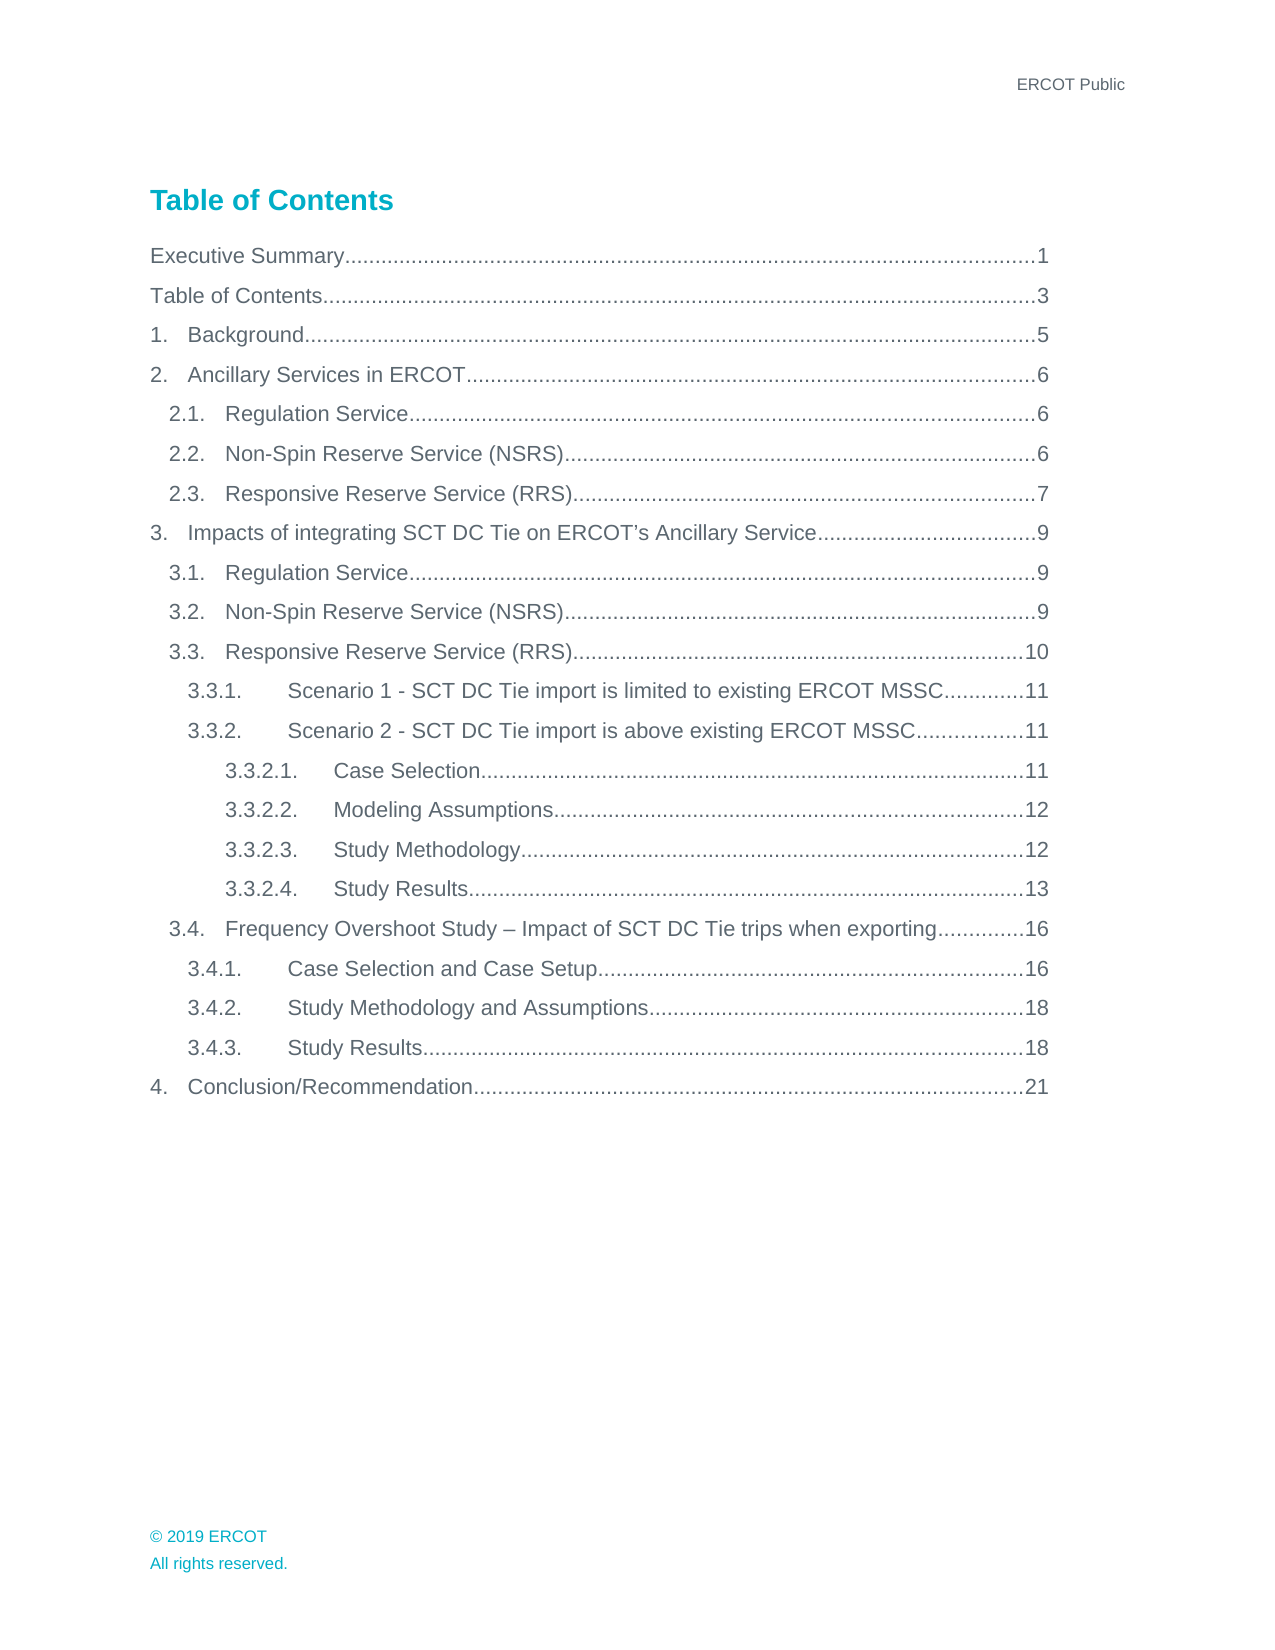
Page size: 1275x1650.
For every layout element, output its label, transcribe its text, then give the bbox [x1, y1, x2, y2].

text Executive Summary 1 [150, 242, 1125, 269]
text Table of Contents 3 [150, 281, 1125, 308]
text 3.4.3. Study Results 18 [187, 1033, 1125, 1061]
text 3.3.2.1. Case Selection 11 [225, 756, 1125, 783]
text 3.3.1. Scenario 1 - SCT DC Tie import is limited to existing ERCOT MSSC 11 [187, 677, 1125, 704]
text 2. Ancillary Services in ERCOT 6 [150, 361, 1125, 388]
text 3.4.2. Study Methodology and Assumptions 18 [187, 994, 1125, 1021]
text 3.3.2. Scenario 2 - SCT DC Tie import is above existing ERCOT MSSC 11 [187, 717, 1125, 744]
text 3.4. Frequency Overshoot Study – Impact of SCT DC Tie trips when exporting 16 [169, 915, 1125, 942]
text 3.3.2.3. Study Methodology 12 [225, 836, 1125, 863]
text 1. Background 5 [150, 321, 1125, 348]
subtitle Table of Contents [150, 183, 1125, 217]
text 3.3.2.2. Modeling Assumptions 12 [225, 796, 1125, 823]
text 2.3. Responsive Reserve Service (RRS) 7 [169, 479, 1125, 506]
text 3.4.1. Case Selection and Case Setup 16 [187, 954, 1125, 981]
text 2.2. Non-Spin Reserve Service (NSRS) 6 [169, 440, 1125, 467]
text 4. Conclusion/Recommendation 21 [150, 1073, 1125, 1100]
text 2.1. Regulation Service 6 [169, 400, 1125, 427]
text 3. Impacts of integrating SCT DC Tie on ERCOT’s Ancillary Service 9 [150, 519, 1125, 546]
text 3.3.2.4. Study Results 13 [225, 875, 1125, 902]
text 3.3. Responsive Reserve Service (RRS) 10 [169, 638, 1125, 665]
text 3.2. Non-Spin Reserve Service (NSRS) 9 [169, 598, 1125, 625]
text 3.1. Regulation Service 9 [169, 558, 1125, 586]
